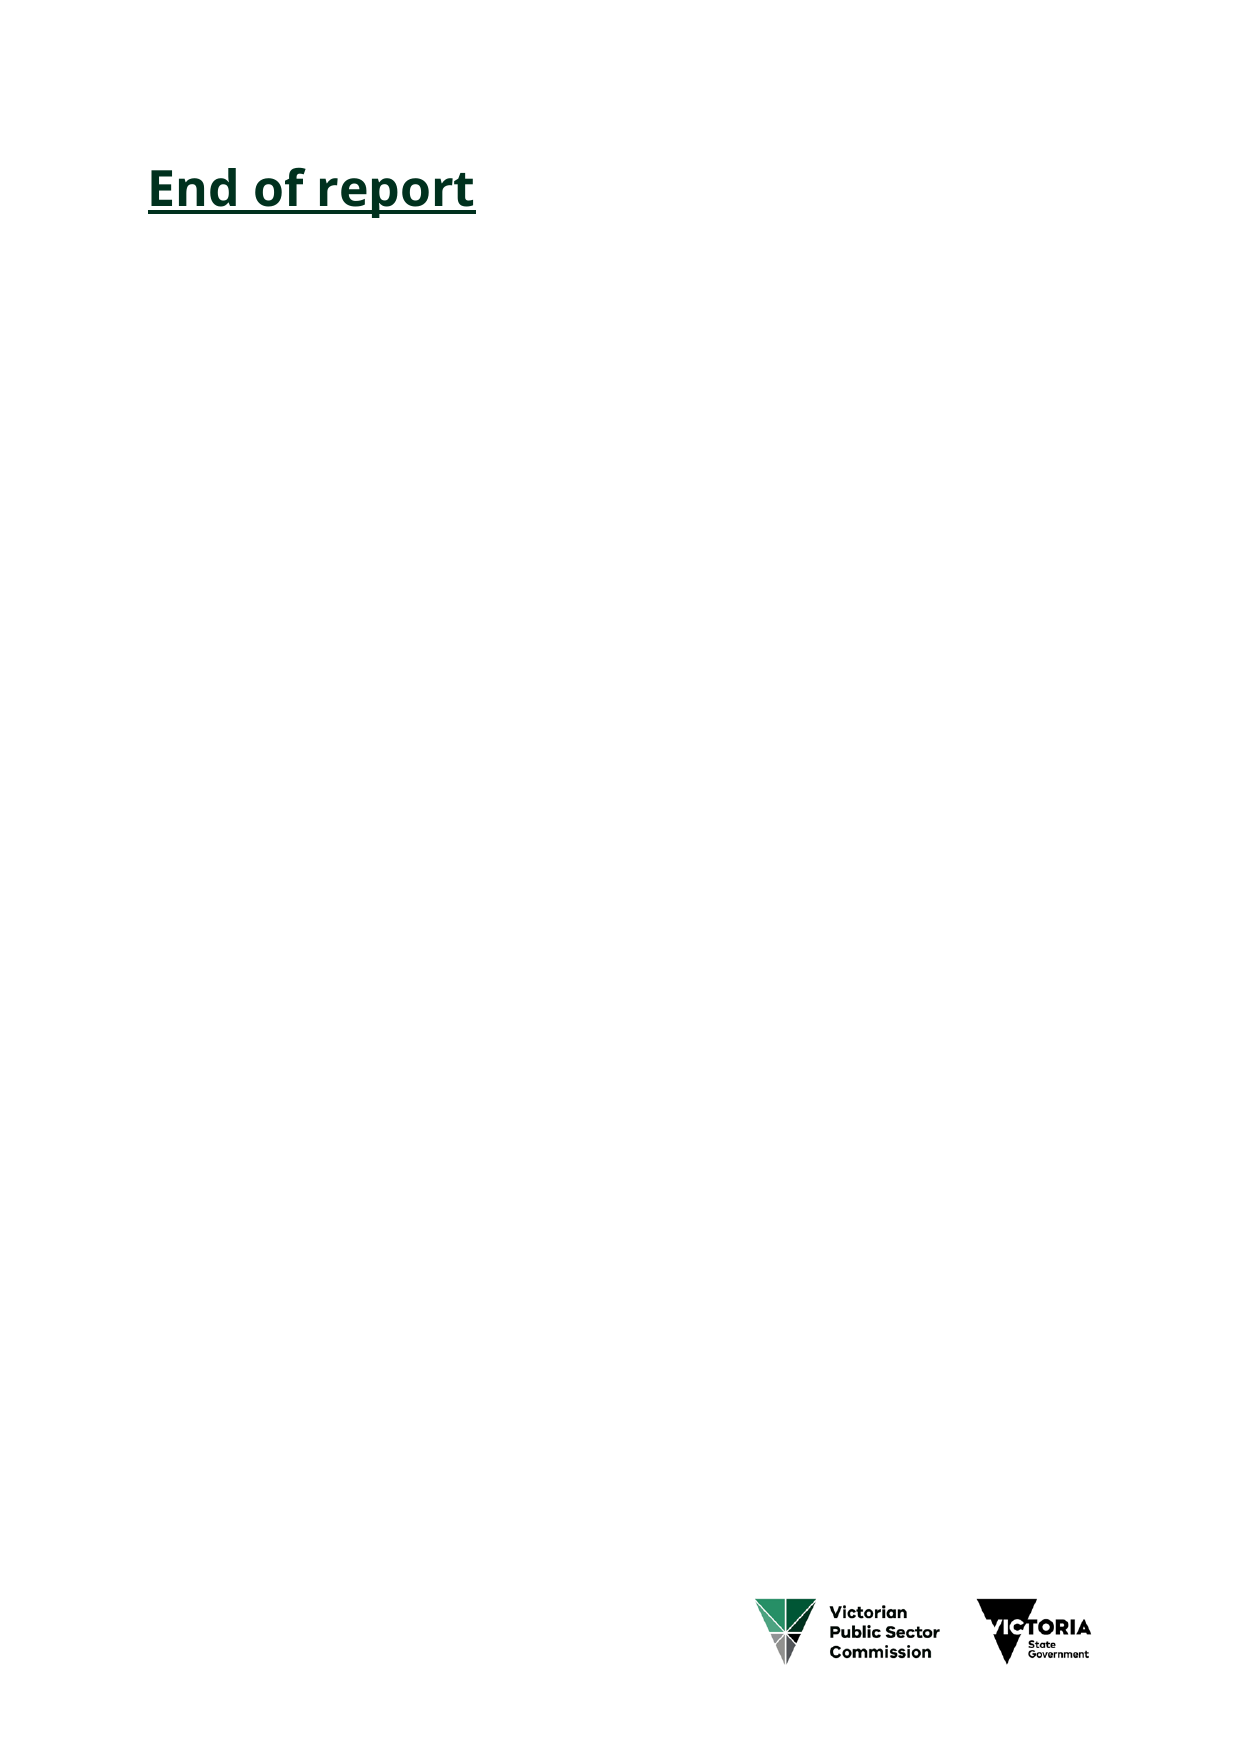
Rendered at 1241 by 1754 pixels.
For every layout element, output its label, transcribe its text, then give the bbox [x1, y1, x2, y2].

picture [754, 1598, 1093, 1666]
subtitle End of report [148, 153, 1092, 221]
